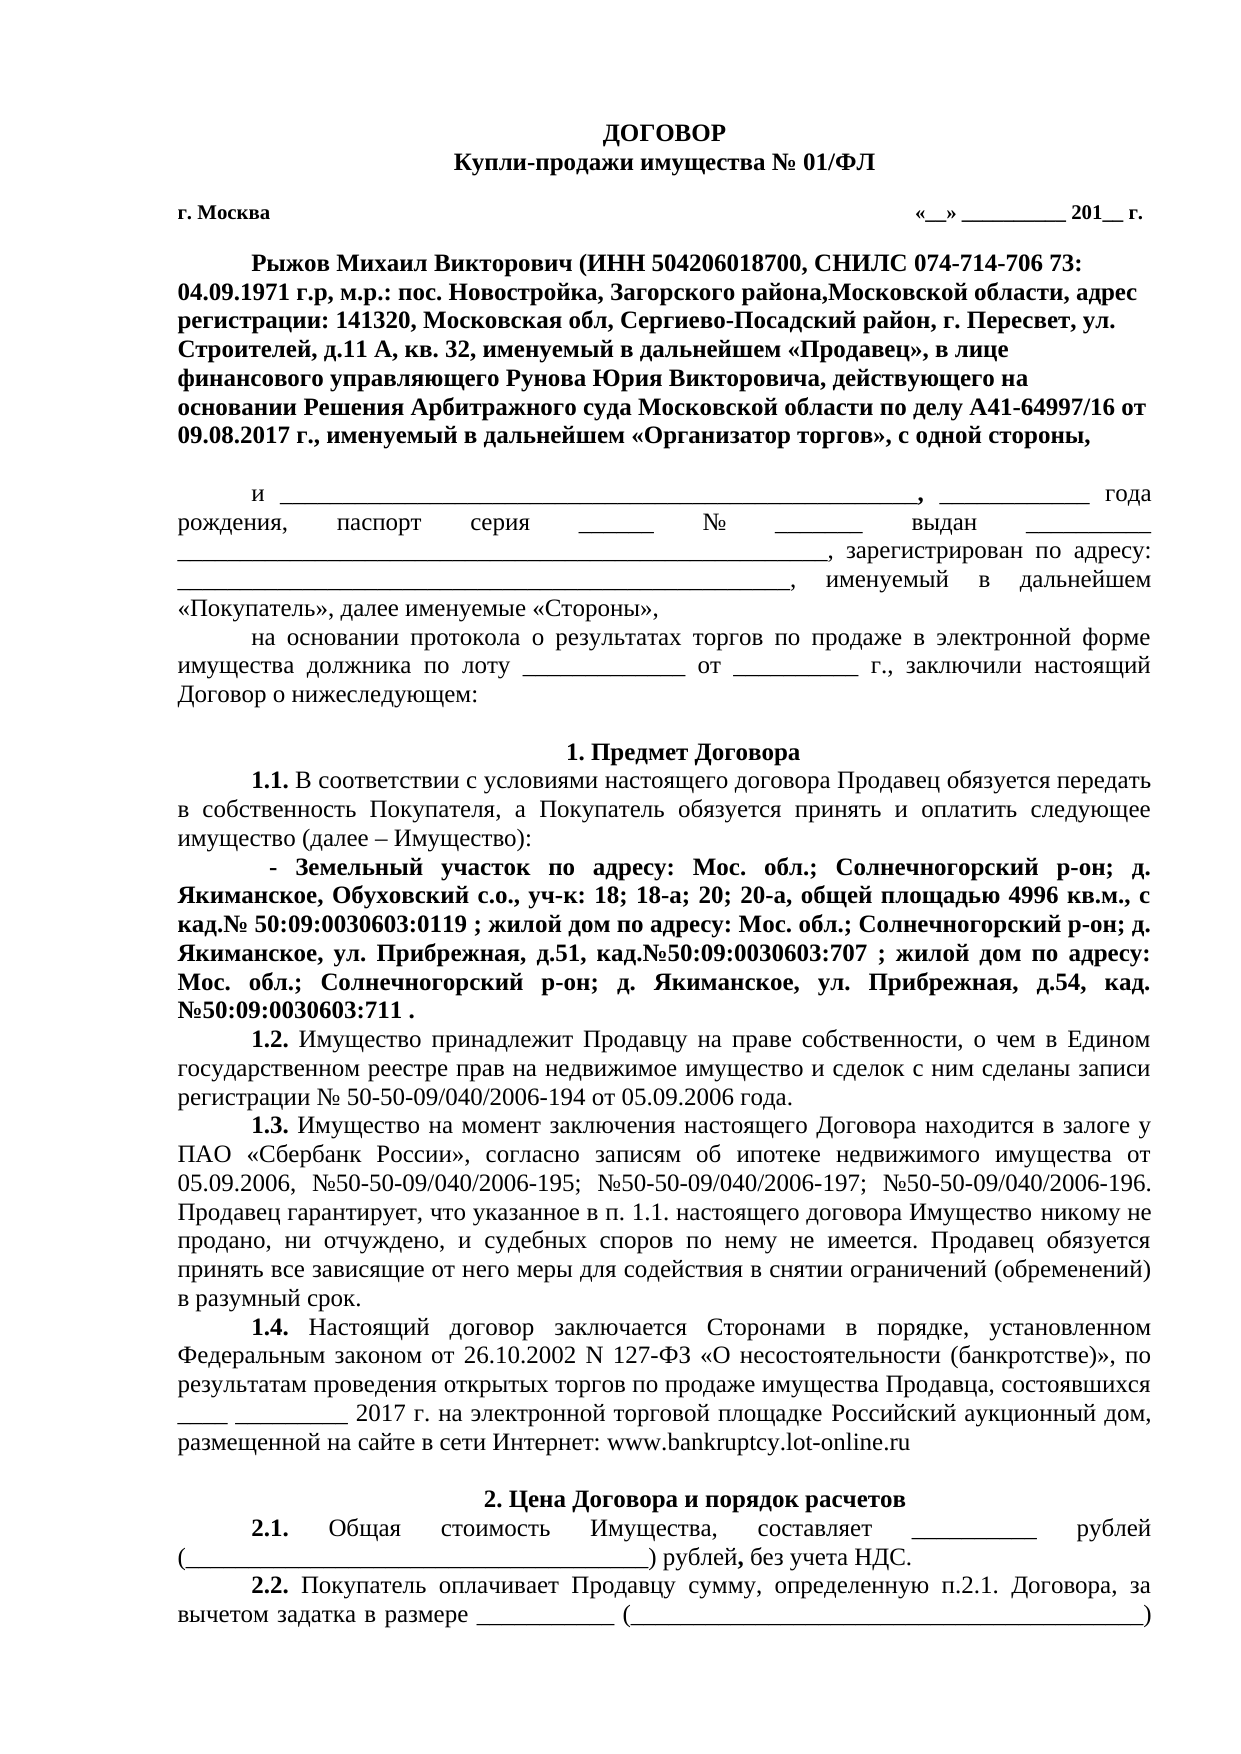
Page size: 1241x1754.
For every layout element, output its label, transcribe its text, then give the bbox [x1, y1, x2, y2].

text ДОГОВОР [177, 118, 1152, 147]
text 1.1. В соответствии с условиями настоящего договора Продавец обязуется передать в собственность Покупателя, а Покупатель обязуется принять и оплатить следующее имущество (далее – Имущество): [177, 765, 1152, 852]
text 1.3. Имущество на момент заключения настоящего Договора находится в залоге у ПАО «Сбербанк России», согласно записям об ипотеке недвижимого имущества от 05.09.2006, №50-50-09/040/2006-195; №50-50-09/040/2006-197; №50-50-09/040/2006-196. Продавец гарантирует, что указанное в п. 1.1. настоящего договора Имущество никому не продано, ни отчуждено, и судебных споров по нему не имеется. Продавец обязуется принять все зависящие от него меры для содействия в снятии ограничений (обременений) в разумный срок. [177, 1110, 1152, 1312]
text - Земельный участок по адресу: Мос. обл.; Солнечногорский р-он; д. Якиманское, Обуховский с.о., уч-к: 18; 18-а; 20; 20-а, общей площадью 4996 кв.м., с кад.№ 50:09:0030603:0119 ; жилой дом по адресу: Мос. обл.; Солнечногорский р-он; д. Якиманское, ул. Прибрежная, д.51, кад.№50:09:0030603:707 ; жилой дом по адресу: Мос. обл.; Солнечногорский р-он; д. Якиманское, ул. Прибрежная, д.54, кад.№50:09:0030603:711 . [177, 852, 1152, 1024]
text 2. Цена Договора и порядок расчетов [238, 1484, 1152, 1513]
text 1. Предмет Договора [215, 737, 1152, 765]
text 1.4. Настоящий договор заключается Сторонами в порядке, установленном Федеральным законом от 26.10.2002 N 127-ФЗ «О несостоятельности (банкротстве)», по результатам проведения открытых торгов по продаже имущества Продавца, состоявшихся ____ _________ 2017 г. на электронной торговой площадке Российский аукционный дом, размещенной на сайте в сети Интернет: www.bankruptcy.lot-online.ru [177, 1312, 1152, 1455]
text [177, 1570, 1152, 1628]
text г. Москва «__» __________ 201__ г. [177, 200, 1152, 224]
text и ___________________________________________________, ____________ года рождения, паспорт серия ______ № _______ выдан __________ ____________________________________________________, зарегистрирован по адресу: _________________________________________________, именуемый в дальнейшем «Покупатель», далее именуемые «Стороны», [177, 478, 1152, 622]
text 1.2. Имущество принадлежит Продавцу на праве собственности, о чем в Едином государственном реестре прав на недвижимое имущество и сделок с ним сделаны записи регистрации № 50-50-09/040/2006-194 от 05.09.2006 года. [177, 1024, 1152, 1110]
text 2.1. Общая стоимость Имущества, составляет __________ рублей (_____________________________________) рублей, без учета НДС. [177, 1513, 1152, 1570]
text на основании протокола о результатах торгов по продаже в электронной форме имущества должника по лоту _____________ от __________ г., заключили настоящий Договор о нижеследующем: [177, 622, 1152, 708]
text Рыжов Михаил Викторович (ИНН 504206018700, СНИЛС 074-714-706 73: 04.09.1971 г.р, м.р.: пос. Новостройка, Загорского района,Московской области, адрес регистрации: 141320, Московская обл, Сергиево-Посадский район, г. Пересвет, ул. Строителей, д.11 А, кв. 32, именуемый в дальнейшем «Продавец», в лице финансового управляющего Рунова Юрия Викторовича, действующего на основании Решения Арбитражного суда Московской области по делу А41-64997/16 от 09.08.2017 г., именуемый в дальнейшем «Организатор торгов», с одной стороны, [177, 248, 1152, 449]
text Купли-продажи имущества № 01/ФЛ [177, 147, 1152, 176]
